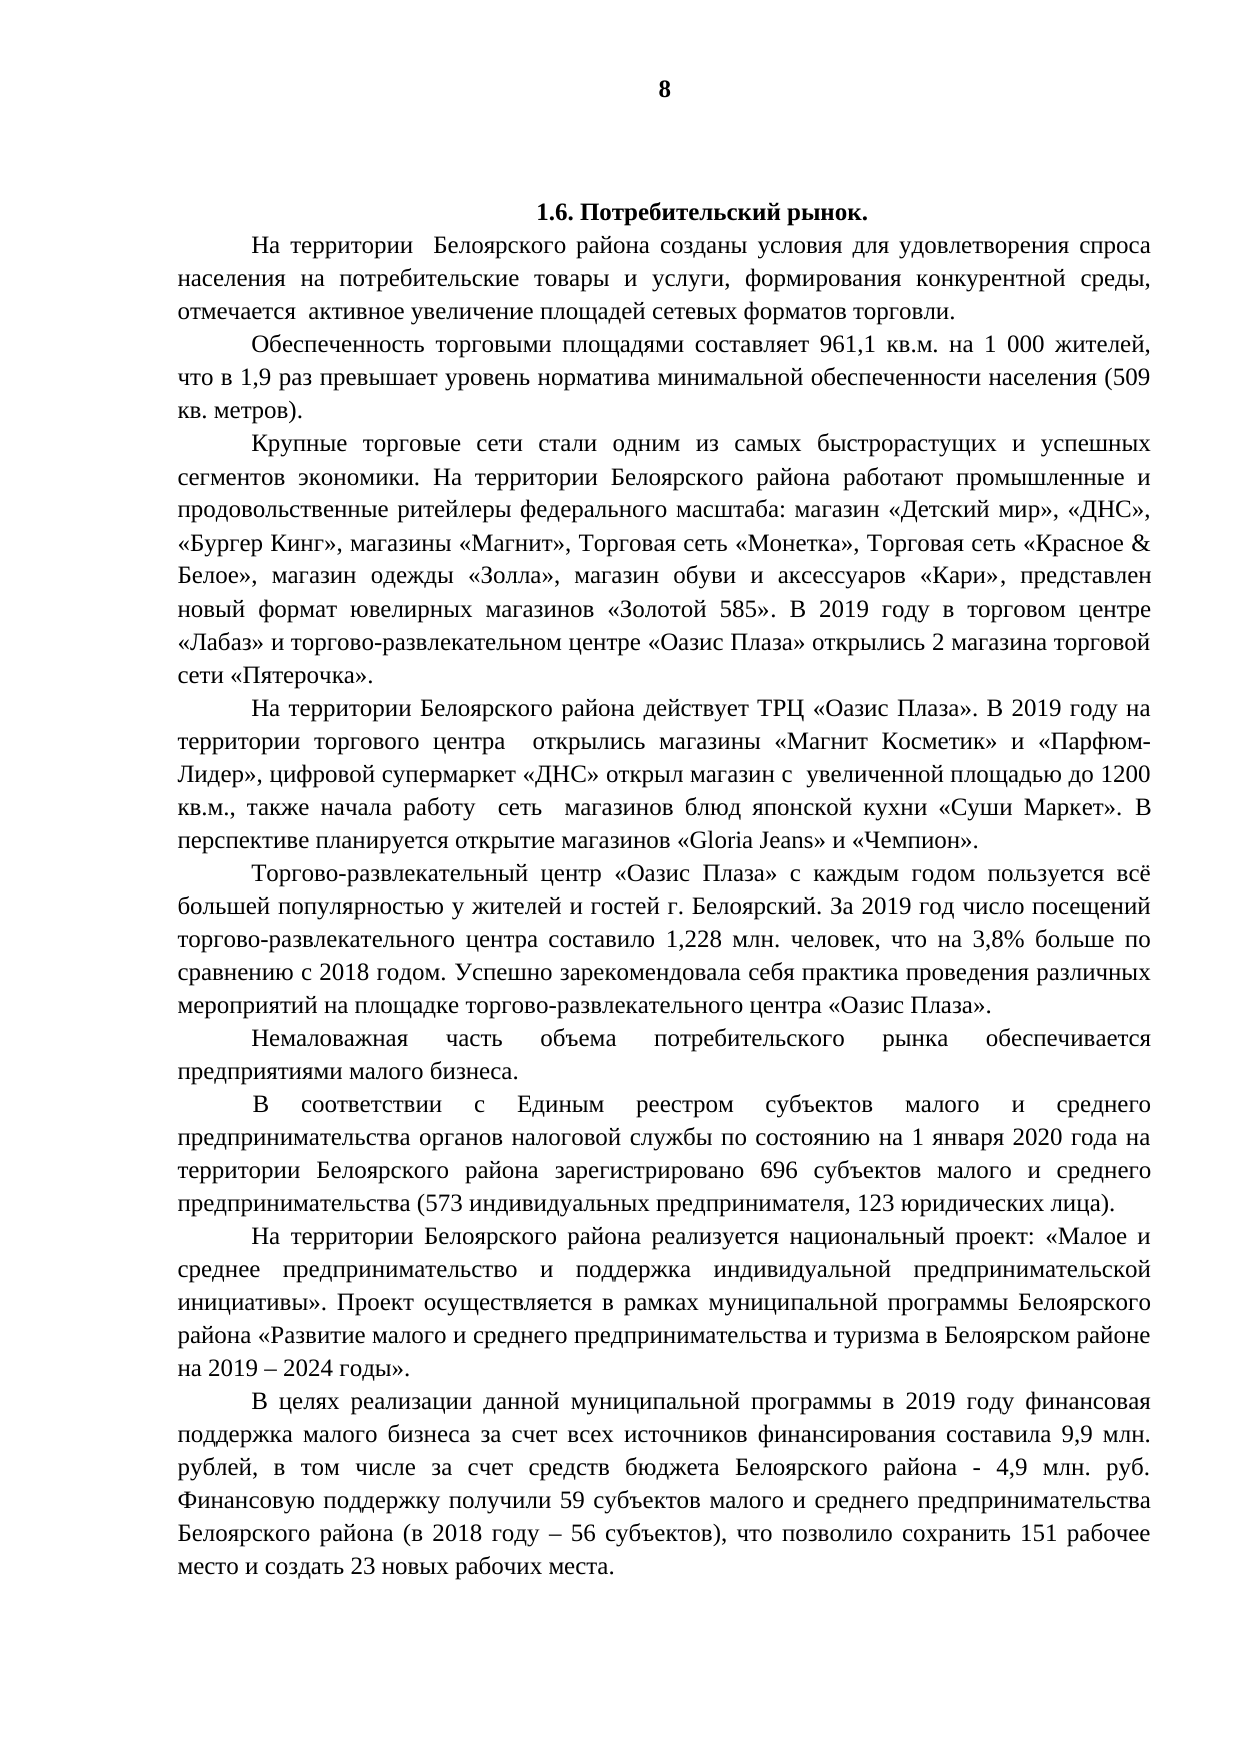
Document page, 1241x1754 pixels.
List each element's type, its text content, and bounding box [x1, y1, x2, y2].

text 1.6. Потребительский рынок. [177, 197, 1152, 226]
text В целях реализации данной муниципальной программы в 2019 году финансовая поддержка малого бизнеса за счет всех источников финансирования составила 9,9 млн. рублей, в том числе за счет средств бюджета Белоярского района - 4,9 млн. руб. Финансовую поддержку получили 59 субъектов малого и среднего предпринимательства Белоярского района (в 2018 году – 56 субъектов), что позволило сохранить 151 рабочее место и создать 23 новых рабочих места. [177, 1386, 1152, 1580]
text Обеспеченность торговыми площадями составляет 961,1 кв.м. на 1 000 жителей, что в 1,9 раз превышает уровень норматива минимальной обеспеченности населения (509 кв. метров). [177, 329, 1152, 424]
text Крупные торговые сети стали одним из самых быстрорастущих и успешных сегментов экономики. На территории Белоярского района работают промышленные и продовольственные ритейлеры федерального масштаба: магазин «Детский мир», «ДНС», «Бургер Кинг», магазины «Магнит», Торговая сеть «Монетка», Торговая сеть «Красное & Белое», магазин одежды «Золла», магазин обуви и аксессуаров «Кари», представлен новый формат ювелирных магазинов «Золотой 585». В 2019 году в торговом центре «Лабаз» и торгово-развлекательном центре «Оазис Плаза» открылись 2 магазина торговой сети «Пятерочка». [177, 428, 1152, 688]
text На территории Белоярского района созданы условия для удовлетворения спроса населения на потребительские товары и услуги, формирования конкурентной среды, отмечается активное увеличение площадей сетевых форматов торговли. [177, 230, 1152, 325]
text Торгово-развлекательный центр «Оазис Плаза» с каждым годом пользуется всё большей популярностью у жителей и гостей г. Белоярский. За 2019 год число посещений торгово-развлекательного центра составило 1,228 млн. человек, что на 3,8% больше по сравнению с 2018 годом. Успешно зарекомендовала себя практика проведения различных мероприятий на площадке торгово-развлекательного центра «Оазис Плаза». [177, 858, 1152, 891]
text Немаловажная часть объема потребительского рынка обеспечивается предприятиями малого бизнеса. [177, 1023, 1152, 1085]
text Торгово-развлекательный центр «Оазис Плаза» с каждым годом пользуется всё большей популярностью у жителей и гостей г. Белоярский. За 2019 год число посещений торгово-развлекательного центра составило 1,228 млн. человек, что на 3,8% больше по сравнению с 2018 годом. Успешно зарекомендовала себя практика проведения различных мероприятий на площадке торгово-развлекательного центра «Оазис Плаза». [177, 953, 1152, 1019]
text На территории Белоярского района действует ТРЦ «Оазис Плаза». В 2019 году на территории торгового центра открылись магазины «Магнит Косметик» и «Парфюм-Лидер», цифровой супермаркет «ДНС» открыл магазин с увеличенной площадью до 1200 кв.м., также начала работу сеть магазинов блюд японской кухни «Суши Маркет». В перспективе планируется открытие магазинов «Gloria Jeans» и «Чемпион». [177, 693, 1152, 726]
text На территории Белоярского района действует ТРЦ «Оазис Плаза». В 2019 году на территории торгового центра открылись магазины «Магнит Косметик» и «Парфюм-Лидер», цифровой супермаркет «ДНС» открыл магазин с увеличенной площадью до 1200 кв.м., также начала работу сеть магазинов блюд японской кухни «Суши Маркет». В перспективе планируется открытие магазинов «Gloria Jeans» и «Чемпион». [177, 787, 1152, 853]
text На территории Белоярского района реализуется национальный проект: «Малое и среднее предпринимательство и поддержка индивидуальной предпринимательской инициативы». Проект осуществляется в рамках муниципальной программы Белоярского района «Развитие малого и среднего предпринимательства и туризма в Белоярском районе на 2019 – 2024 годы». [177, 1221, 1152, 1382]
text В соответствии с Единым реестром субъектов малого и среднего предпринимательства органов налоговой службы по состоянию на 1 января 2020 года на территории Белоярского района зарегистрировано 696 субъектов малого и среднего предпринимательства (573 индивидуальных предпринимателя, 123 юридических лица). [177, 1089, 1152, 1217]
